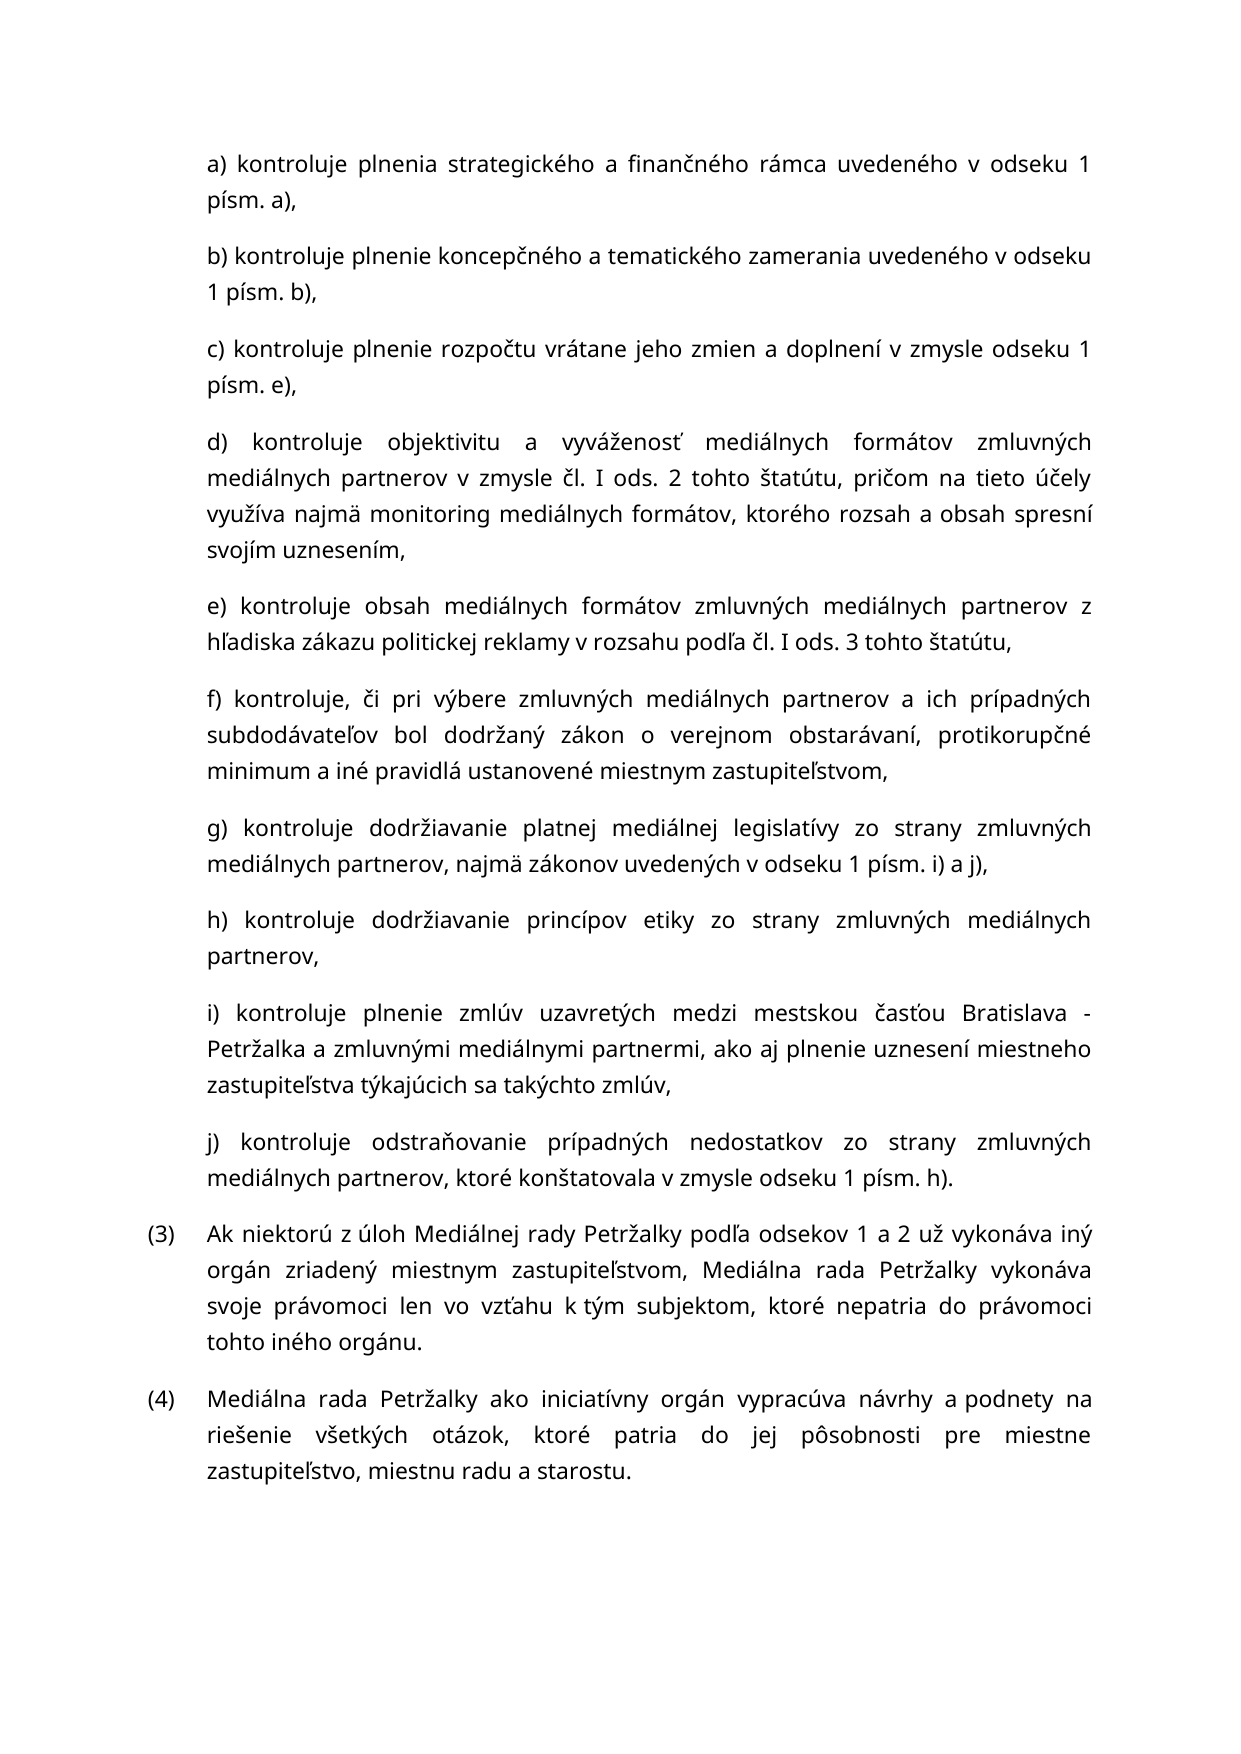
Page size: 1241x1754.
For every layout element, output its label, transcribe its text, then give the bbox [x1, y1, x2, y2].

text c) kontroluje plnenie rozpočtu vrátane jeho zmien a doplnení v zmysle odseku 1 písm. e), [148, 333, 1093, 400]
text g) kontroluje dodržiavanie platnej mediálnej legislatívy zo strany zmluvných mediálnych partnerov, najmä zákonov uvedených v odseku 1 písm. i) a j), [148, 812, 1093, 879]
text (4) Mediálna rada Petržalky ako iniciatívny orgán vypracúva návrhy a podnety na riešenie všetkých otázok, ktoré patria do jej pôsobnosti pre miestne zastupiteľstvo, miestnu radu a starostu. [148, 1383, 1093, 1486]
text (3) Ak niektorú z úloh Mediálnej rady Petržalky podľa odsekov 1 a 2 už vykonáva iný orgán zriadený miestnym zastupiteľstvom, Mediálna rada Petržalky vykonáva svoje právomoci len vo vzťahu k tým subjektom, ktoré nepatria do právomoci tohto iného orgánu. [148, 1218, 1093, 1357]
text j) kontroluje odstraňovanie prípadných nedostatkov zo strany zmluvných mediálnych partnerov, ktoré konštatovala v zmysle odseku 1 písm. h). [148, 1126, 1093, 1193]
text f) kontroluje, či pri výbere zmluvných mediálnych partnerov a ich prípadných subdodávateľov bol dodržaný zákon o verejnom obstarávaní, protikorupčné minimum a iné pravidlá ustanovené miestnym zastupiteľstvom, [148, 683, 1093, 786]
text e) kontroluje obsah mediálnych formátov zmluvných mediálnych partnerov z hľadiska zákazu politickej reklamy v rozsahu podľa čl. I ods. 3 tohto štatútu, [148, 590, 1093, 657]
text a) kontroluje plnenia strategického a finančného rámca uvedeného v odseku 1 písm. a), [148, 148, 1093, 215]
text h) kontroluje dodržiavanie princípov etiky zo strany zmluvných mediálnych partnerov, [148, 904, 1093, 972]
text b) kontroluje plnenie koncepčného a tematického zamerania uvedeného v odseku 1 písm. b), [148, 240, 1093, 307]
text i) kontroluje plnenie zmlúv uzavretých medzi mestskou časťou Bratislava - Petržalka a zmluvnými mediálnymi partnermi, ako aj plnenie uznesení miestneho zastupiteľstva týkajúcich sa takýchto zmlúv, [148, 997, 1093, 1100]
text d) kontroluje objektivitu a vyváženosť mediálnych formátov zmluvných mediálnych partnerov v zmysle čl. I ods. 2 tohto štatútu, pričom na tieto účely využíva najmä monitoring mediálnych formátov, ktorého rozsah a obsah spresní svojím uznesením, [148, 426, 1093, 565]
